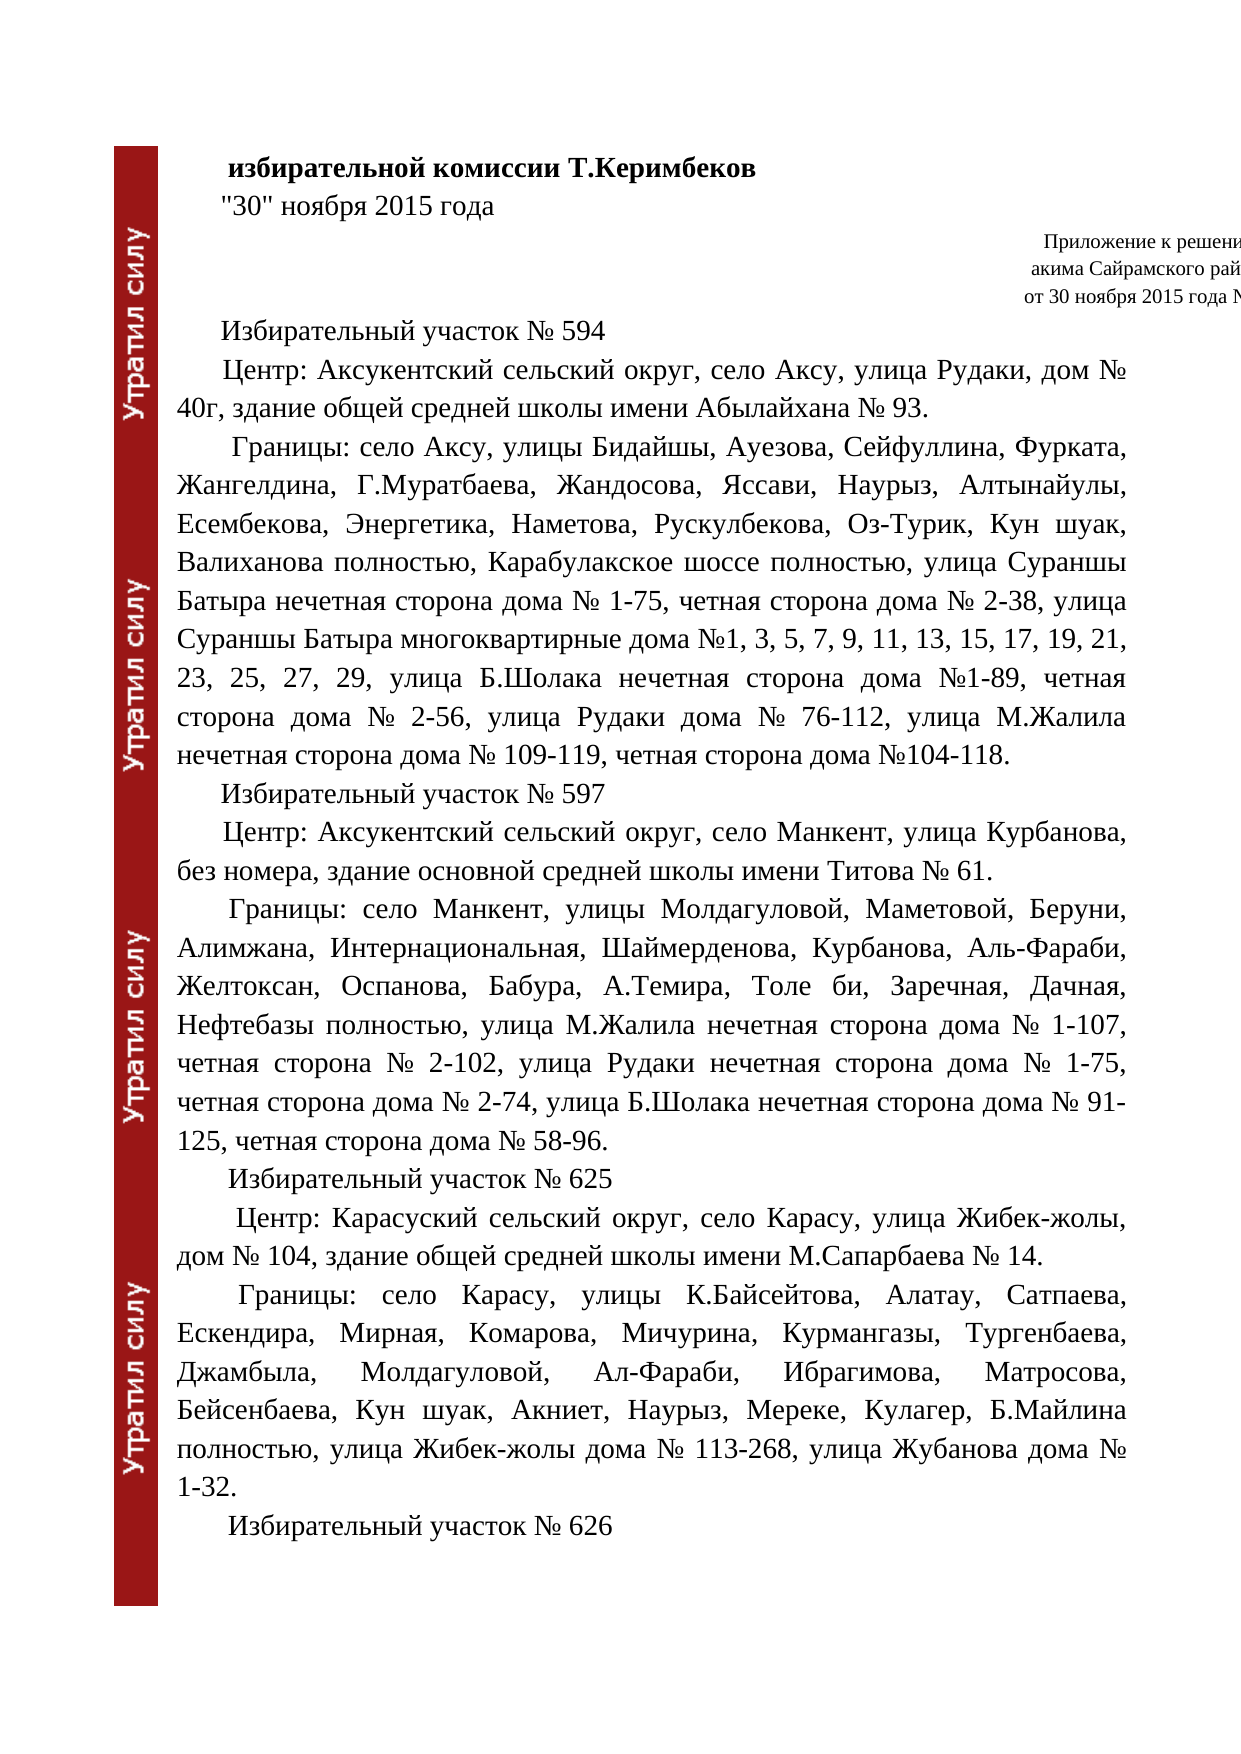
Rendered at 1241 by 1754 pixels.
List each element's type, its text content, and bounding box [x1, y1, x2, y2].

picture [114, 1542, 158, 1606]
text Границы: село Манкент, улицы Молдагуловой, Маметовой, Беруни, Алимжана, Интернациональная, Шаймерденова, Курбанова, Аль-Фараби, Желтоксан, Оспанова, Бабура, А.Темира, Толе би, Заречная, Дачная, Нефтебазы полностью, улица М.Жалила нечетная сторона дома № 1-107, четная сторона № 2-102, улица Рудаки нечетная сторона дома № 1-75, четная сторона дома № 2-74, улица Б.Шолака нечетная сторона дома № 91-125, четная сторона дома № 58-96. [112, 891, 1128, 1156]
text Центр: Аксукентский сельский округ, село Аксу, улица Рудаки, дом № 40г, здание общей средней школы имени Абылайхана № 93. [112, 352, 1128, 424]
picture [114, 222, 158, 227]
picture [114, 1195, 158, 1200]
picture [114, 771, 158, 776]
picture [114, 183, 158, 188]
picture [114, 1272, 158, 1277]
picture [114, 146, 158, 150]
picture [114, 424, 158, 429]
picture [114, 1156, 158, 1161]
table_header Приложение к решению акима Сайрамского района от 30 ноября 2015 года № 21 [912, 227, 1240, 313]
picture [114, 1503, 158, 1508]
text Избирательный участок № 625 [112, 1161, 1128, 1195]
text Избирательный участок № 597 [112, 776, 1128, 809]
text Избирательный участок № 626 [112, 1508, 1128, 1542]
text Границы: село Аксу, улицы Бидайшы, Ауезова, Сейфуллина, Фурката, Жангелдина, Г.Муратбаева, Жандосова, Яссави, Наурыз, Алтынайулы, Есембекова, Энергетика, Наметова, Рускулбекова, Оз-Турик, Кун шуак, Валиханова полностью, Карабулакское шоссе полностью, улица Сураншы Батыра нечетная сторона дома № 1-75, четная сторона дома № 2-38, улица Сураншы Батыра многоквартирные дома №1, 3, 5, 7, 9, 11, 13, 15, 17, 19, 21, 23, 25, 27, 29, улица Б.Шолака нечетная сторона дома №1-89, четная сторона дома № 2-56, улица Рудаки дома № 76-112, улица М.Жалила нечетная сторона дома № 109-119, четная сторона дома №104-118. [112, 429, 1128, 771]
text Избирательный участок № 594 [112, 313, 1128, 347]
picture [114, 886, 158, 891]
text Границы: село Карасу, улицы К.Байсейтова, Алатау, Сатпаева, Ескендира, Мирная, Комарова, Мичурина, Курмангазы, Тургенбаева, Джамбыла, Молдагуловой, Ал-Фараби, Ибрагимова, Матросова, Бейсенбаева, Кун шуак, Акниет, Наурыз, Мереке, Кулагер, Б.Майлина полностью, улица Жибек-жолы дома № 113-268, улица Жубанова дома № 1-32. [112, 1277, 1128, 1503]
table_header [101, 227, 912, 313]
text Центр: Аксукентский сельский округ, село Манкент, улица Курбанова, без номера, здание основной средней школы имени Титова № 61. [112, 814, 1128, 886]
text Центр: Карасуский сельский округ, село Карасу, улица Жибек-жолы, дом № 104, здание общей средней школы имени М.Сапарбаева № 14. [112, 1200, 1128, 1272]
picture [114, 347, 158, 352]
text избирательной комиссии Т.Керимбеков [112, 150, 1128, 183]
picture [114, 809, 158, 814]
text "30" ноября 2015 года [112, 188, 1128, 222]
